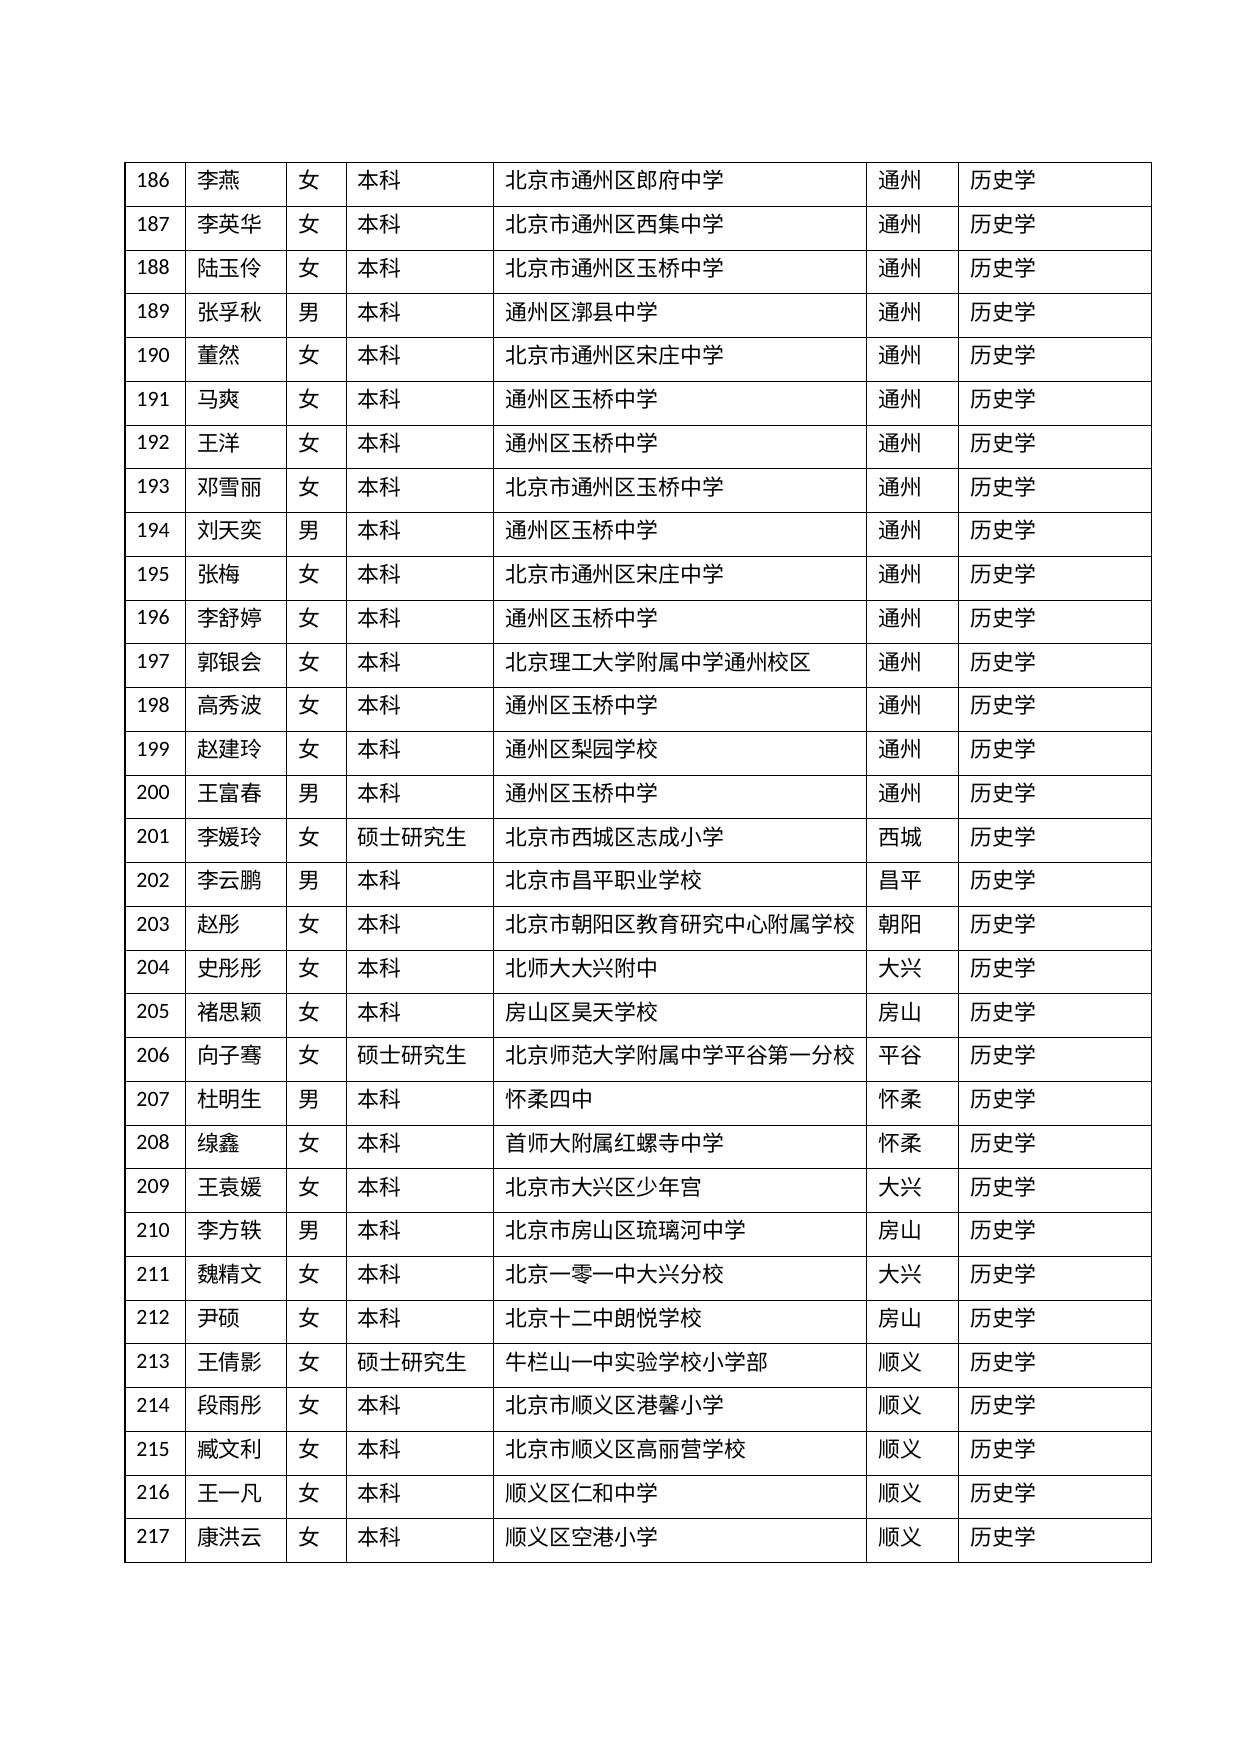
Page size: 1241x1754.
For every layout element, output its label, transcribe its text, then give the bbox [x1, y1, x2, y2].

table_cell 本科 [347, 863, 493, 906]
table_cell 女 [287, 688, 346, 731]
table_cell 本科 [347, 951, 493, 993]
table_cell 张孚秋 [186, 294, 286, 337]
table_cell 女 [287, 907, 346, 949]
table_cell 历史学 [959, 1082, 1151, 1124]
table_cell 本科 [347, 1082, 493, 1124]
table_cell 本科 [347, 994, 493, 1037]
table_cell 历史学 [959, 688, 1151, 731]
table_cell 女 [287, 1432, 346, 1474]
table_cell 顺义区仁和中学 [494, 1476, 866, 1518]
table_cell 本科 [347, 732, 493, 774]
table_cell 历史学 [959, 776, 1151, 818]
table_cell 187 [126, 207, 185, 249]
table_cell 通州 [867, 644, 958, 687]
table_cell 本科 [347, 426, 493, 468]
table_cell 刘天奕 [186, 513, 286, 556]
table_cell 历史学 [959, 601, 1151, 643]
table_cell 赵彤 [186, 907, 286, 949]
table_cell 通州 [867, 382, 958, 424]
table_cell 李燕 [186, 163, 286, 206]
table_cell 195 [126, 557, 185, 599]
table_cell 历史学 [959, 1126, 1151, 1168]
table_cell 顺义 [867, 1432, 958, 1474]
table_cell 北京市昌平职业学校 [494, 863, 866, 906]
table_cell 郭银会 [186, 644, 286, 687]
table_cell 本科 [347, 469, 493, 512]
table_cell 历史学 [959, 732, 1151, 774]
table_cell 199 [126, 732, 185, 774]
table_cell 历史学 [959, 513, 1151, 556]
table_cell 房山 [867, 994, 958, 1037]
table_cell 女 [287, 732, 346, 774]
table_cell 女 [287, 1388, 346, 1431]
table_cell 本科 [347, 1476, 493, 1518]
table_cell 210 [126, 1213, 185, 1256]
table_cell 通州 [867, 251, 958, 293]
table_cell 男 [287, 294, 346, 337]
table_cell 王洋 [186, 426, 286, 468]
table_cell 本科 [347, 1519, 493, 1562]
table_cell 马爽 [186, 382, 286, 424]
table_cell 本科 [347, 1126, 493, 1168]
table_cell 北京市通州区宋庄中学 [494, 338, 866, 381]
table_cell 北京市通州区玉桥中学 [494, 469, 866, 512]
table_cell 女 [287, 819, 346, 862]
table_cell 女 [287, 163, 346, 206]
table_cell 历史学 [959, 251, 1151, 293]
table_cell 201 [126, 819, 185, 862]
table_cell 196 [126, 601, 185, 643]
table_cell 211 [126, 1257, 185, 1299]
table_cell 历史学 [959, 1388, 1151, 1431]
table_cell 207 [126, 1082, 185, 1124]
table_cell 历史学 [959, 951, 1151, 993]
table_cell 大兴 [867, 1257, 958, 1299]
table_cell 本科 [347, 1432, 493, 1474]
table_cell 通州区梨园学校 [494, 732, 866, 774]
table_cell 215 [126, 1432, 185, 1474]
table_cell 王一凡 [186, 1476, 286, 1518]
table_cell 历史学 [959, 382, 1151, 424]
table_cell 北京市通州区西集中学 [494, 207, 866, 249]
table_cell 历史学 [959, 907, 1151, 949]
table_cell 顺义 [867, 1388, 958, 1431]
table_cell 李舒婷 [186, 601, 286, 643]
table_cell 本科 [347, 644, 493, 687]
table_cell 史彤彤 [186, 951, 286, 993]
table_cell 通州 [867, 294, 958, 337]
table_cell 张梅 [186, 557, 286, 599]
table_cell 女 [287, 426, 346, 468]
table_cell 朝阳 [867, 907, 958, 949]
table_cell 北京市西城区志成小学 [494, 819, 866, 862]
table_cell 邓雪丽 [186, 469, 286, 512]
table_cell 女 [287, 644, 346, 687]
table_cell 本科 [347, 688, 493, 731]
table_cell 房山 [867, 1301, 958, 1343]
table_cell 历史学 [959, 1519, 1151, 1562]
table_cell 王袁媛 [186, 1169, 286, 1212]
table_cell 通州区玉桥中学 [494, 776, 866, 818]
table_cell 213 [126, 1344, 185, 1387]
table_cell 188 [126, 251, 185, 293]
table_cell 通州区漷县中学 [494, 294, 866, 337]
table_cell 193 [126, 469, 185, 512]
table_cell 历史学 [959, 338, 1151, 381]
table_cell 西城 [867, 819, 958, 862]
table_cell 女 [287, 1126, 346, 1168]
table_cell 通州区玉桥中学 [494, 601, 866, 643]
table_cell 女 [287, 1038, 346, 1081]
table_cell 198 [126, 688, 185, 731]
table_cell 平谷 [867, 1038, 958, 1081]
table_cell 历史学 [959, 207, 1151, 249]
table_cell 历史学 [959, 1213, 1151, 1256]
table_cell 房山 [867, 1213, 958, 1256]
table_cell 王富春 [186, 776, 286, 818]
table_cell 历史学 [959, 1169, 1151, 1212]
table_cell 历史学 [959, 426, 1151, 468]
table_cell 北京市房山区琉璃河中学 [494, 1213, 866, 1256]
table_cell 本科 [347, 294, 493, 337]
table_cell 191 [126, 382, 185, 424]
table_cell 本科 [347, 207, 493, 249]
table_cell 本科 [347, 1301, 493, 1343]
table_cell 女 [287, 951, 346, 993]
table_cell 李媛玲 [186, 819, 286, 862]
table_cell 房山区昊天学校 [494, 994, 866, 1037]
table_cell 向子骞 [186, 1038, 286, 1081]
table_cell 212 [126, 1301, 185, 1343]
table_cell 通州 [867, 732, 958, 774]
table_cell 女 [287, 338, 346, 381]
table_cell 首师大附属红螺寺中学 [494, 1126, 866, 1168]
table_cell 历史学 [959, 1344, 1151, 1387]
table_cell 206 [126, 1038, 185, 1081]
table_cell 北京市大兴区少年宫 [494, 1169, 866, 1212]
table_cell 北京市朝阳区教育研究中心附属学校 [494, 907, 866, 949]
table_cell 怀柔 [867, 1126, 958, 1168]
table_cell 女 [287, 1301, 346, 1343]
table_cell 186 [126, 163, 185, 206]
table_cell 北师大大兴附中 [494, 951, 866, 993]
table_cell 顺义 [867, 1519, 958, 1562]
table_cell 本科 [347, 338, 493, 381]
table_cell 本科 [347, 557, 493, 599]
table_cell 189 [126, 294, 185, 337]
table_cell 李方轶 [186, 1213, 286, 1256]
table_cell 本科 [347, 163, 493, 206]
table_cell 本科 [347, 251, 493, 293]
table_cell 历史学 [959, 1038, 1151, 1081]
table_cell 208 [126, 1126, 185, 1168]
table_cell 董然 [186, 338, 286, 381]
table_cell 203 [126, 907, 185, 949]
table_cell 北京市顺义区高丽营学校 [494, 1432, 866, 1474]
table_cell 怀柔 [867, 1082, 958, 1124]
table_cell 北京市通州区宋庄中学 [494, 557, 866, 599]
table_cell 历史学 [959, 1257, 1151, 1299]
table_cell 200 [126, 776, 185, 818]
table_cell 女 [287, 469, 346, 512]
table_cell 通州区玉桥中学 [494, 513, 866, 556]
table_cell 女 [287, 382, 346, 424]
table_cell 段雨彤 [186, 1388, 286, 1431]
table_cell 北京十二中朗悦学校 [494, 1301, 866, 1343]
table_cell 本科 [347, 601, 493, 643]
table_cell 女 [287, 601, 346, 643]
table_cell 李云鹏 [186, 863, 286, 906]
table_cell 女 [287, 1257, 346, 1299]
table_cell 王倩影 [186, 1344, 286, 1387]
table_cell 216 [126, 1476, 185, 1518]
table_cell 历史学 [959, 994, 1151, 1037]
table_cell 通州 [867, 776, 958, 818]
table_cell 女 [287, 1476, 346, 1518]
table_cell 北京一零一中大兴分校 [494, 1257, 866, 1299]
table_cell 190 [126, 338, 185, 381]
table_cell 牛栏山一中实验学校小学部 [494, 1344, 866, 1387]
table_cell 本科 [347, 1257, 493, 1299]
table_cell 通州 [867, 163, 958, 206]
table_cell 陆玉伶 [186, 251, 286, 293]
table_cell 怀柔四中 [494, 1082, 866, 1124]
table_cell 192 [126, 426, 185, 468]
table_cell 男 [287, 863, 346, 906]
table_cell 历史学 [959, 294, 1151, 337]
table_cell 204 [126, 951, 185, 993]
table_cell 北京师范大学附属中学平谷第一分校 [494, 1038, 866, 1081]
table_cell 197 [126, 644, 185, 687]
table_cell 北京理工大学附属中学通州校区 [494, 644, 866, 687]
table_cell 205 [126, 994, 185, 1037]
table_cell 本科 [347, 382, 493, 424]
table_cell 通州 [867, 207, 958, 249]
table_cell 李英华 [186, 207, 286, 249]
table_cell 大兴 [867, 951, 958, 993]
table_cell 217 [126, 1519, 185, 1562]
table_cell 硕士研究生 [347, 1038, 493, 1081]
table_cell 本科 [347, 1169, 493, 1212]
table_cell 历史学 [959, 557, 1151, 599]
table_cell 顺义 [867, 1344, 958, 1387]
table_cell 女 [287, 207, 346, 249]
table_cell 昌平 [867, 863, 958, 906]
table_cell 女 [287, 251, 346, 293]
table_cell 高秀波 [186, 688, 286, 731]
table_cell 通州区玉桥中学 [494, 382, 866, 424]
table_cell 顺义区空港小学 [494, 1519, 866, 1562]
table_cell 通州 [867, 557, 958, 599]
table_cell 历史学 [959, 1301, 1151, 1343]
table_cell 本科 [347, 776, 493, 818]
table_cell 209 [126, 1169, 185, 1212]
table_cell 赵建玲 [186, 732, 286, 774]
table_cell 通州 [867, 513, 958, 556]
table_cell 214 [126, 1388, 185, 1431]
table_cell 通州区玉桥中学 [494, 688, 866, 731]
table_cell 缐鑫 [186, 1126, 286, 1168]
table_cell 大兴 [867, 1169, 958, 1212]
table_cell 杜明生 [186, 1082, 286, 1124]
table_cell 硕士研究生 [347, 1344, 493, 1387]
table_cell 北京市通州区玉桥中学 [494, 251, 866, 293]
table_cell 历史学 [959, 863, 1151, 906]
table_cell 男 [287, 776, 346, 818]
table_cell 历史学 [959, 1476, 1151, 1518]
table_cell 通州 [867, 601, 958, 643]
table_cell 历史学 [959, 1432, 1151, 1474]
table_cell 女 [287, 1519, 346, 1562]
table_cell 通州 [867, 338, 958, 381]
table_cell 女 [287, 1344, 346, 1387]
table_cell 本科 [347, 907, 493, 949]
table_cell 通州 [867, 469, 958, 512]
table_cell 194 [126, 513, 185, 556]
table_cell 通州区玉桥中学 [494, 426, 866, 468]
table_cell 女 [287, 994, 346, 1037]
table_cell 褚思颖 [186, 994, 286, 1037]
table_cell 通州 [867, 426, 958, 468]
table_cell 男 [287, 1213, 346, 1256]
table_cell 男 [287, 513, 346, 556]
table_cell 魏精文 [186, 1257, 286, 1299]
table_cell 202 [126, 863, 185, 906]
table_cell 臧文利 [186, 1432, 286, 1474]
table_cell 北京市顺义区港馨小学 [494, 1388, 866, 1431]
table_cell 历史学 [959, 819, 1151, 862]
table_cell 本科 [347, 513, 493, 556]
table_cell 顺义 [867, 1476, 958, 1518]
table_cell 北京市通州区郎府中学 [494, 163, 866, 206]
table_cell 尹硕 [186, 1301, 286, 1343]
table_cell 本科 [347, 1388, 493, 1431]
table_cell 历史学 [959, 163, 1151, 206]
table_cell 女 [287, 557, 346, 599]
table_cell 历史学 [959, 469, 1151, 512]
table_cell 男 [287, 1082, 346, 1124]
table_cell 历史学 [959, 644, 1151, 687]
table_cell 通州 [867, 688, 958, 731]
table_cell 女 [287, 1169, 346, 1212]
table_cell 硕士研究生 [347, 819, 493, 862]
table_cell 康洪云 [186, 1519, 286, 1562]
table_cell 本科 [347, 1213, 493, 1256]
